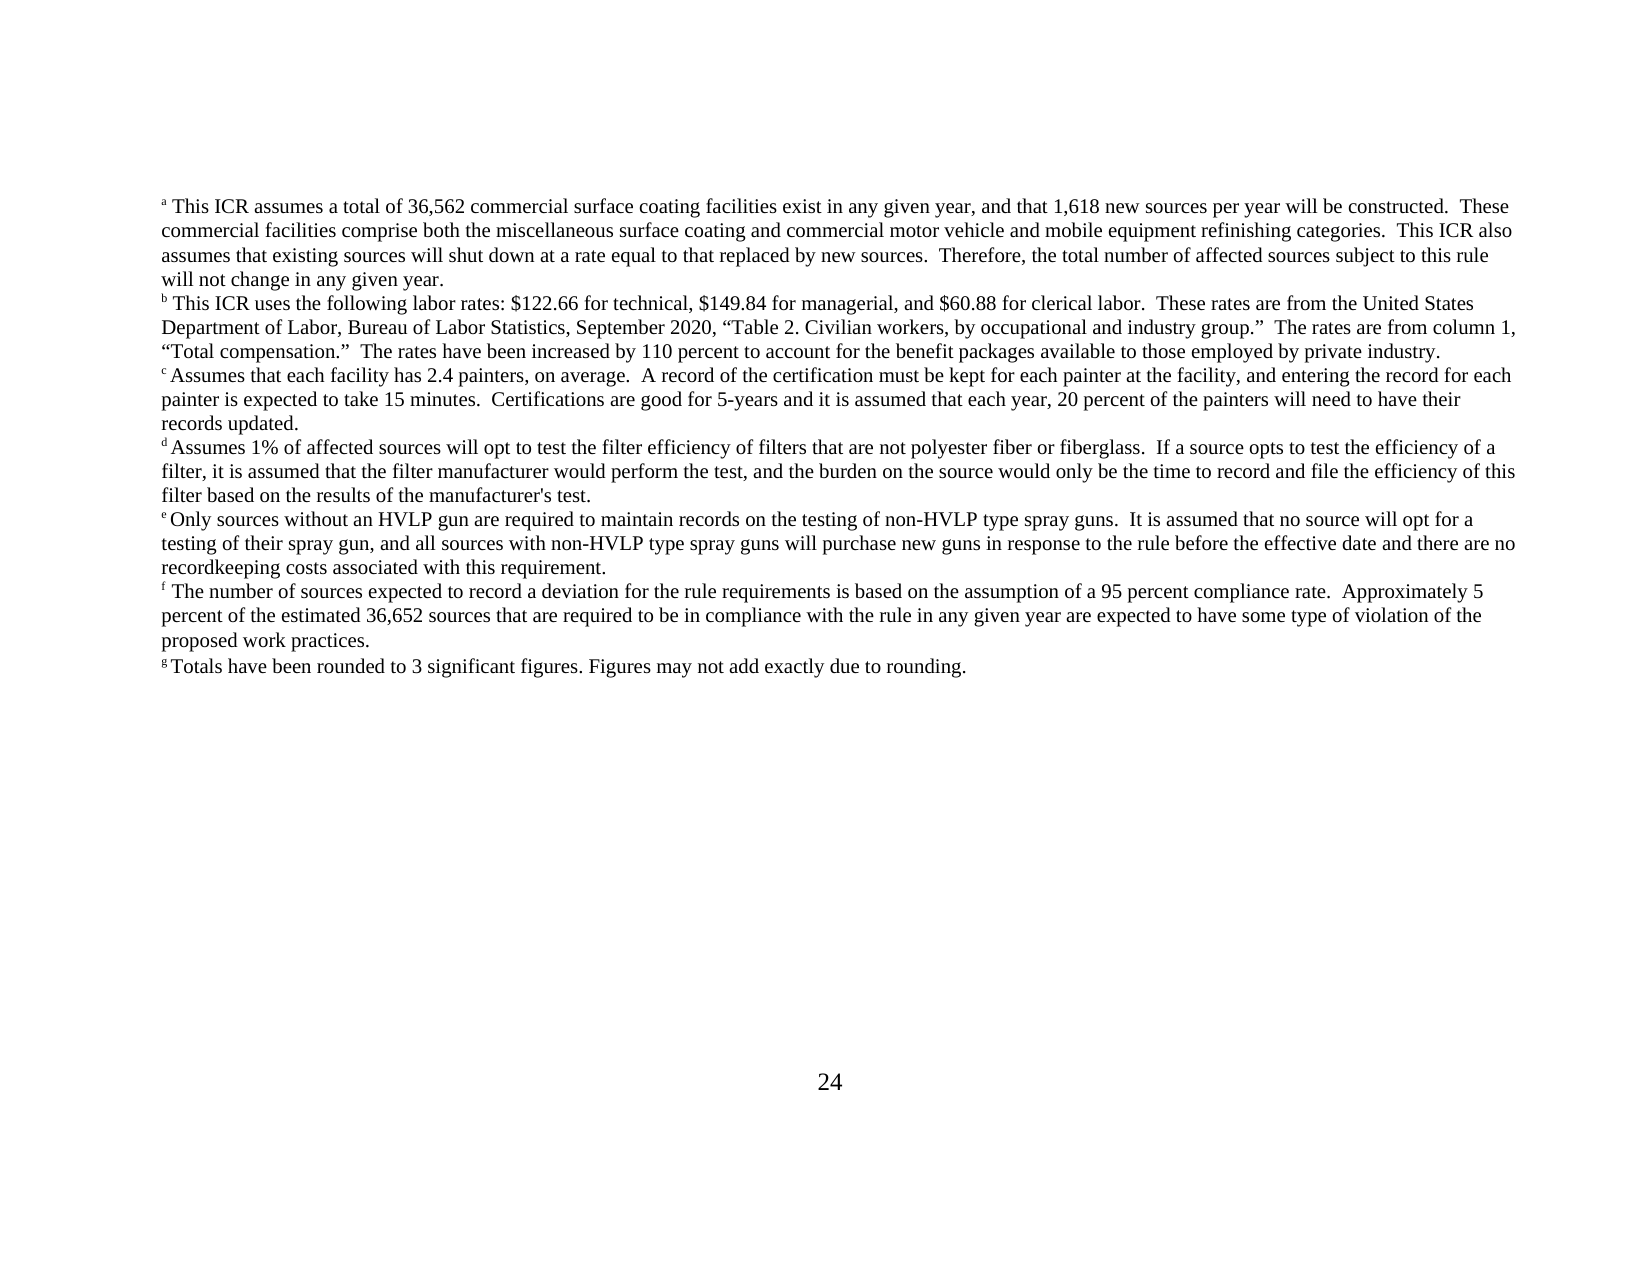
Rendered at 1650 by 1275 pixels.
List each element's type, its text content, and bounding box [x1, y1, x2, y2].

table_cell d Assumes 1% of affected sources will opt to test the filter efficiency of filters that are not polyester fiber or fiberglass. If a source opts to test the efficiency of a filter, it is assumed that the filter manufacturer would perform the test, and the burden on the source would only be the time to record and file the efficiency of this filter based on the results of the manufacturer's test. [150, 435, 1528, 507]
table_cell e Only sources without an HVLP gun are required to maintain records on the testing of non-HVLP type spray guns. It is assumed that no source will opt for a testing of their spray gun, and all sources with non-HVLP type spray guns will purchase new guns in response to the rule before the effective date and there are no recordkeeping costs associated with this requirement. [150, 507, 1528, 579]
table_cell a This ICR assumes a total of 36,562 commercial surface coating facilities exist in any given year, and that 1,618 new sources per year will be constructed. These commercial facilities comprise both the miscellaneous surface coating and commercial motor vehicle and mobile equipment refinishing categories. This ICR also assumes that existing sources will shut down at a rate equal to that replaced by new sources. Therefore, the total number of affected sources subject to this rule will not change in any given year. [150, 194, 1528, 291]
table_cell b This ICR uses the following labor rates: $122.66 for technical, $149.84 for managerial, and $60.88 for clerical labor. These rates are from the United States Department of Labor, Bureau of Labor Statistics, September 2020, “Table 2. Civilian workers, by occupational and industry group.” The rates are from column 1, “Total compensation.” The rates have been increased by 110 percent to account for the benefit packages available to those employed by private industry. [150, 291, 1528, 363]
table_cell g Totals have been rounded to 3 significant figures. Figures may not add exactly due to rounding. [150, 652, 1528, 678]
table_cell f The number of sources expected to record a deviation for the rule requirements is based on the assumption of a 95 percent compliance rate. Approximately 5 percent of the estimated 36,652 sources that are required to be in compliance with the rule in any given year are expected to have some type of violation of the proposed work practices. [150, 579, 1528, 652]
table_cell c Assumes that each facility has 2.4 painters, on average. A record of the certification must be kept for each painter at the facility, and entering the record for each painter is expected to take 15 minutes. Certifications are good for 5-years and it is assumed that each year, 20 percent of the painters will need to have their records updated. [150, 363, 1528, 435]
